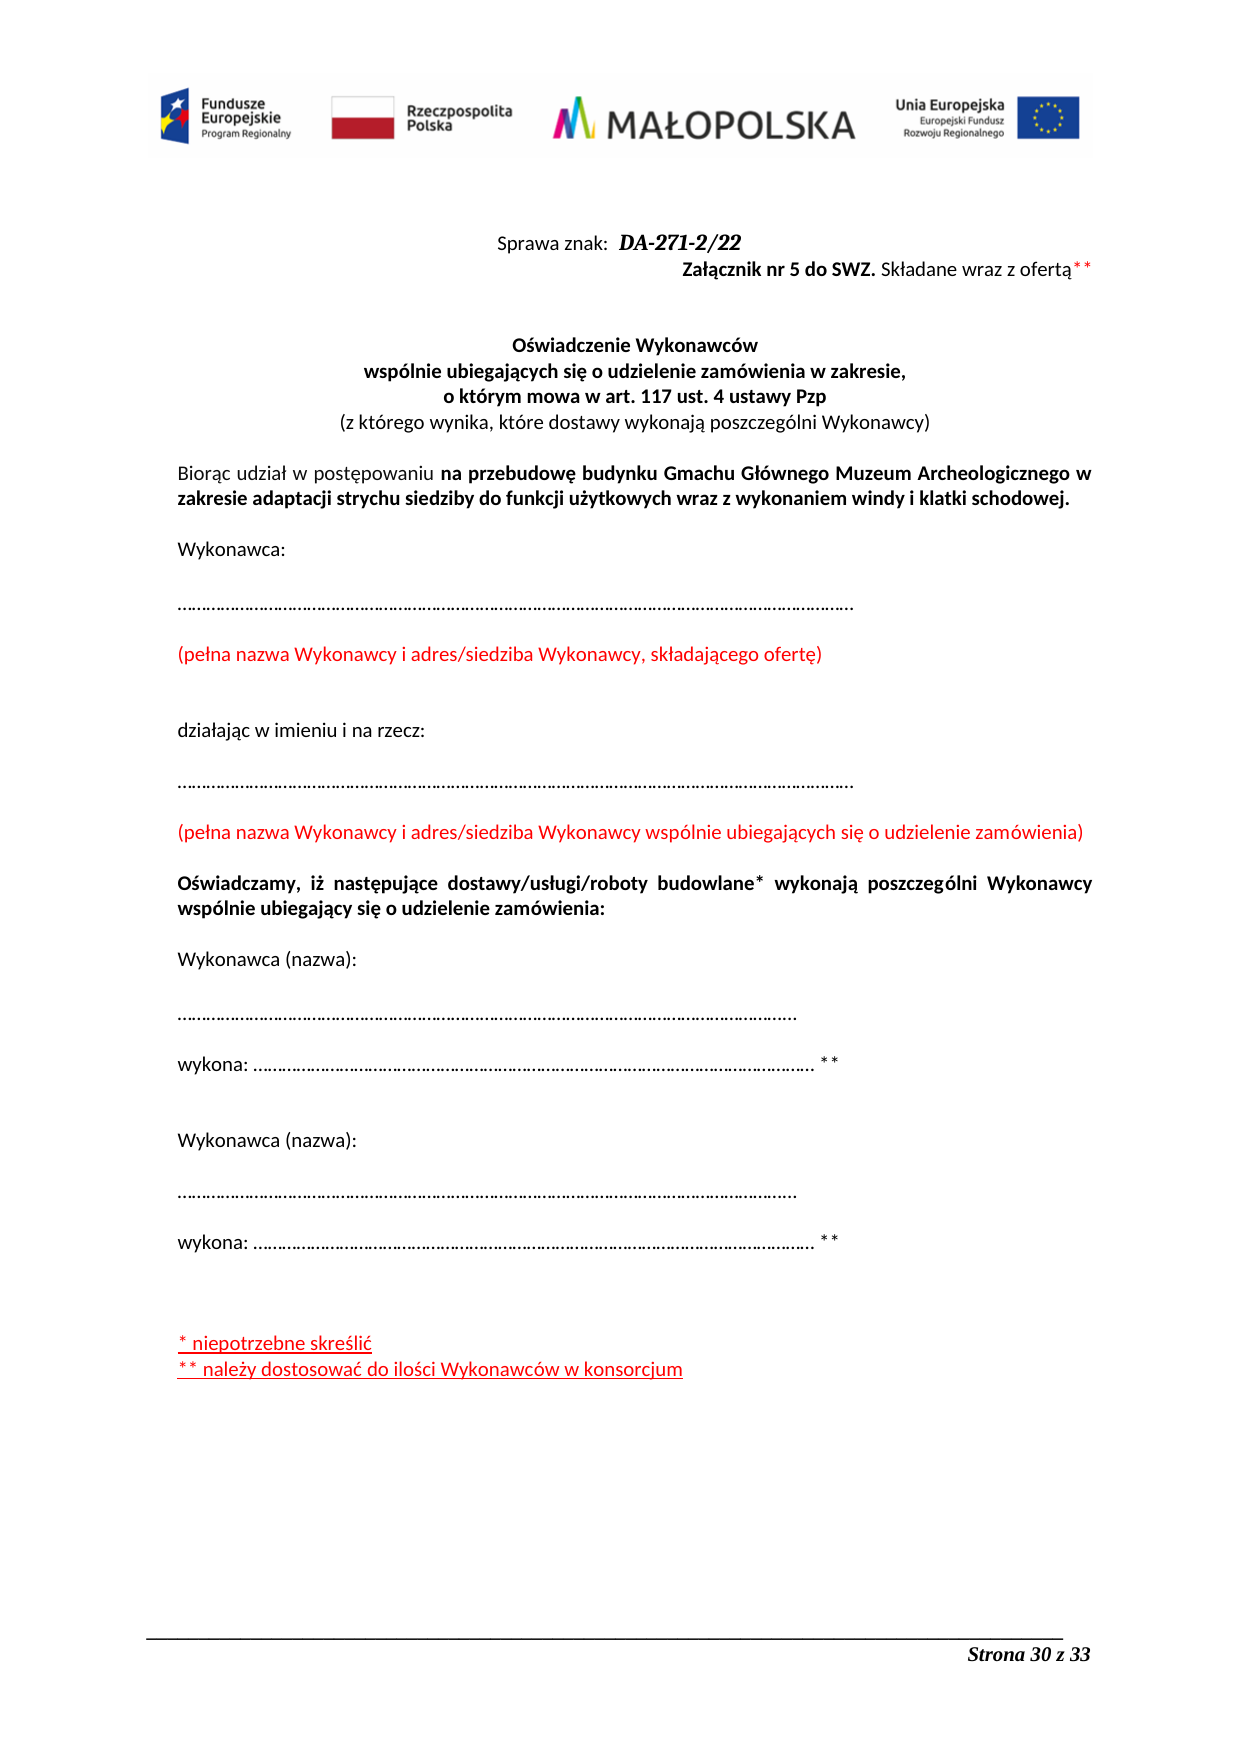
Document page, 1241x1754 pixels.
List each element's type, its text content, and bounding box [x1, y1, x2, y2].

text wspólnie ubiegających się o udzielenie zamówienia w zakresie, [177, 358, 1092, 383]
text wykona: ……………………………………………………………………………………………………… ** [177, 1051, 1092, 1076]
text Oświadczenie Wykonawców [177, 333, 1092, 358]
text …………………………………………………………………………………………………………………………… [177, 590, 1092, 616]
text (pełna nazwa Wykonawcy i adres/siedziba Wykonawcy wspólnie ubiegających się o udzielenie zamówienia) [177, 819, 1092, 844]
text (pełna nazwa Wykonawcy i adres/siedziba Wykonawcy, składającego ofertę) [177, 641, 1092, 666]
text Wykonawca (nazwa): [177, 1127, 1092, 1153]
text Wykonawca (nazwa): [177, 946, 1092, 971]
text Wykonawca: [177, 536, 1092, 561]
text * niepotrzebne skreślić [177, 1331, 1092, 1356]
text Oświadczamy, iż następujące dostawy/usługi/roboty budowlane* wykonają poszczególni Wykonawcy wspólnie ubiegający się o udzielenie zamówienia: [177, 870, 1092, 921]
text ** należy dostosować do ilości Wykonawców w konsorcjum [177, 1356, 1092, 1381]
text działając w imieniu i na rzecz: [177, 717, 1092, 743]
text ………………………………………………………………………………………………………………... [177, 1000, 1092, 1026]
picture [147, 73, 1093, 158]
text ………………………………………………………………………………………………………………... [177, 1178, 1092, 1203]
text Załącznik nr 5 do SWZ. Składane wraz z ofertą** [177, 256, 1092, 282]
text (z którego wynika, które dostawy wykonają poszczególni Wykonawcy) [177, 409, 1092, 434]
text Biorąc udział w postępowaniu na przebudowę budynku Gmachu Głównego Muzeum Archeologicznego w zakresie adaptacji strychu siedziby do funkcji użytkowych wraz z wykonaniem windy i klatki schodowej. [177, 460, 1092, 511]
text wykona: ……………………………………………………………………………………………………… ** [177, 1229, 1092, 1254]
text …………………………………………………………………………………………………………………………… [177, 768, 1092, 793]
text o którym mowa w art. 117 ust. 4 ustawy Pzp [177, 383, 1092, 409]
